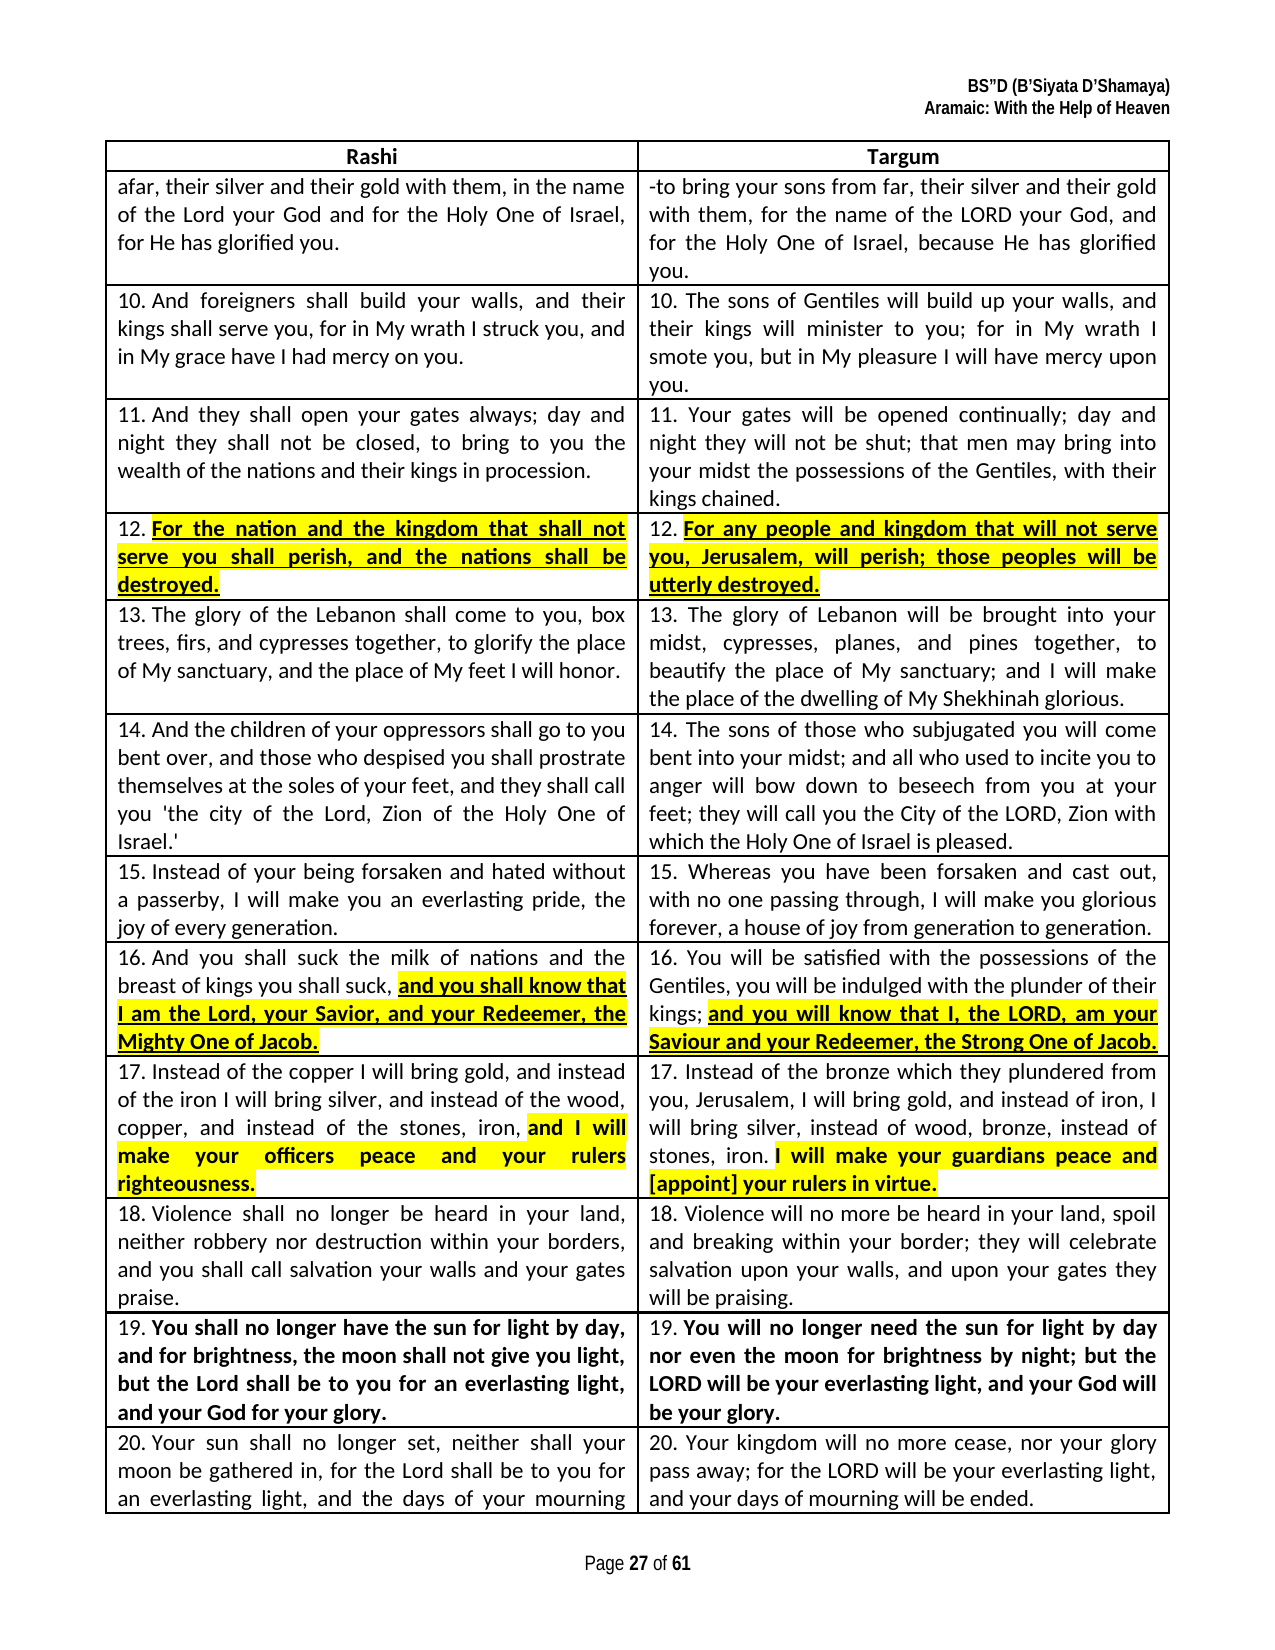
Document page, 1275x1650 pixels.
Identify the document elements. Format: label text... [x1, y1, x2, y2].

table_cell 15. Instead of your being forsaken and hated without a passerby, I will make you an everlasting pride, the joy of every generation. [107, 857, 637, 941]
table_cell 16. You will be satisfied with the possessions of the Gentiles, you will be indulged with the plunder of their kings; and you will know that I, the LORD, am your Saviour and your Redeemer, the Strong One of Jacob. [639, 943, 1168, 1055]
table_cell 12. For any people and kingdom that will not serve you, Jerusalem, will perish; those peoples will be utterly destroyed. [639, 514, 1168, 598]
table_cell 18. Violence shall no longer be heard in your land, neither robbery nor destruction within your borders, and you shall call salvation your walls and your gates praise. [107, 1199, 637, 1311]
table_cell 10. And foreigners shall build your walls, and their kings shall serve you, for in My wrath I struck you, and in My grace have I had mercy on you. [107, 286, 637, 398]
table_header Targum [639, 142, 1168, 170]
table_cell 19. You shall no longer have the sun for light by day, and for brightness, the moon shall not give you light, but the Lord shall be to you for an everlasting light, and your God for your glory. [107, 1314, 637, 1426]
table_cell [107, 172, 637, 284]
table_cell 17. Instead of the copper I will bring gold, and instead of the iron I will bring silver, and instead of the wood, copper, and instead of the stones, iron, and I will make your officers peace and your rulers righteousness. [107, 1057, 637, 1197]
table_cell 11. And they shall open your gates always; day and night they shall not be closed, to bring to you the wealth of the nations and their kings in procession. [107, 400, 637, 512]
table_cell 12. For the nation and the kingdom that shall not serve you shall perish, and the nations shall be destroyed. [107, 514, 637, 598]
table_header Rashi [107, 142, 637, 170]
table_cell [107, 1428, 637, 1512]
table_cell 19. You will no longer need the sun for light by day nor even the moon for brightness by night; but the LORD will be your everlasting light, and your God will be your glory. [639, 1314, 1168, 1426]
table_cell 10. The sons of Gentiles will build up your walls, and their kings will minister to you; for in My wrath I smote you, but in My pleasure I will have mercy upon you. [639, 286, 1168, 398]
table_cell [639, 1428, 1168, 1512]
table_cell 14. And the children of your oppressors shall go to you bent over, and those who despised you shall prostrate themselves at the soles of your feet, and they shall call you 'the city of the Lord, Zion of the Holy One of Israel.' [107, 715, 637, 855]
table_cell 14. The sons of those who subjugated you will come bent into your midst; and all who used to incite you to anger will bow down to beseech from you at your feet; they will call you the City of the LORD, Zion with which the Holy One of Israel is pleased. [639, 715, 1168, 855]
table_cell 17. Instead of the bronze which they plundered from you, Jerusalem, I will bring gold, and instead of iron, I will bring silver, instead of wood, bronze, instead of stones, iron. I will make your guardians peace and [appoint] your rulers in virtue. [639, 1057, 1168, 1197]
table_cell 11. Your gates will be opened continually; day and night they will not be shut; that men may bring into your midst the possessions of the Gentiles, with their kings chained. [639, 400, 1168, 512]
table_cell 16. And you shall suck the milk of nations and the breast of kings you shall suck, and you shall know that I am the Lord, your Savior, and your Redeemer, the Mighty One of Jacob. [107, 943, 637, 1055]
table_cell 18. Violence will no more be heard in your land, spoil and breaking within your border; they will celebrate salvation upon your walls, and upon your gates they will be praising. [639, 1199, 1168, 1311]
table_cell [639, 172, 1168, 284]
table_cell 13. The glory of the Lebanon shall come to you, box trees, firs, and cypresses together, to glorify the place of My sanctuary, and the place of My feet I will honor. [107, 601, 637, 713]
table_cell 13. The glory of Lebanon will be brought into your midst, cypresses, planes, and pines together, to beautify the place of My sanctuary; and I will make the place of the dwelling of My Shekhinah glorious. [639, 601, 1168, 713]
table_cell 15. Whereas you have been forsaken and cast out, with no one passing through, I will make you glorious forever, a house of joy from generation to generation. [639, 857, 1168, 941]
